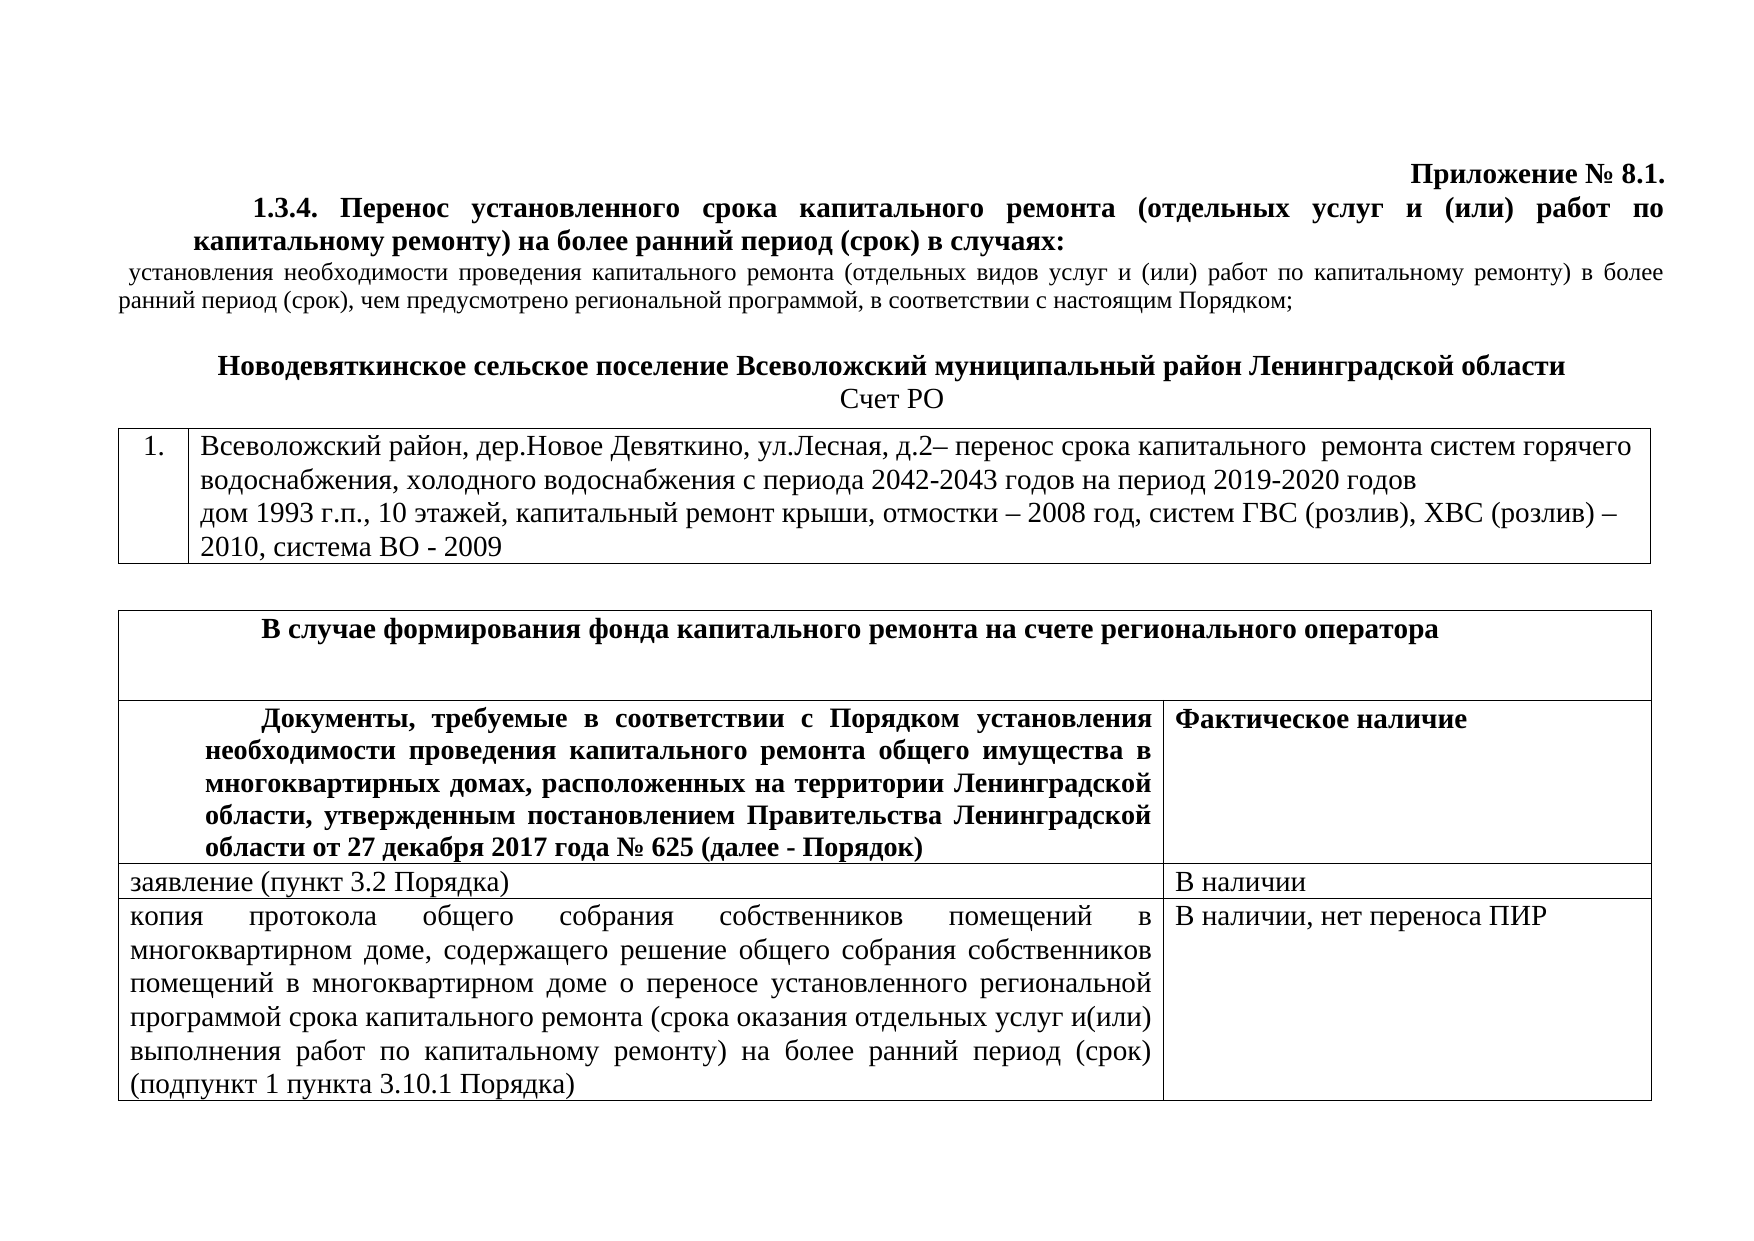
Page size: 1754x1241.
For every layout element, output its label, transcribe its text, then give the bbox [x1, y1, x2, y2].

table_header Всеволожский район, дер.Новое Девяткино, ул.Лесная, д.2– перенос срока капитального ремонта систем горячего водоснабжения, холодного водоснабжения с периода 2042-2043 годов на период 2019-2020 годов дом 1993 г.п., 10 этажей, капитальный ремонт крыши, отмостки – 2008 год, систем ГВС (розлив), ХВС (розлив) – 2010, система ВО - 2009 [189, 429, 1650, 563]
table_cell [119, 899, 1163, 1100]
text Счет РО [118, 381, 1665, 415]
text Приложение № 8.1. [193, 156, 1665, 190]
table_header 1. [119, 429, 188, 563]
table_cell В наличии [1164, 864, 1651, 897]
text 1.3.4. Перенос установленного срока капитального ремонта (отдельных услуг и (или) работ по капитальному ремонту) на более ранний период (срок) в случаях: [193, 190, 1665, 257]
text установления необходимости проведения капитального ремонта (отдельных видов услуг и (или) работ по капитальному ремонту) в более ранний период (срок), чем предусмотрено региональной программой, в соответствии с настоящим Порядком; [118, 257, 1665, 314]
table_header В случае формирования фонда капитального ремонта на счете регионального оператора [119, 611, 1651, 700]
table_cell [1164, 899, 1651, 1100]
text Новодевяткинское сельское поселение Всеволожский муниципальный район Ленинградской области [118, 348, 1665, 381]
table_cell заявление (пункт 3.2 Порядка) [119, 864, 1163, 897]
table_cell Фактическое наличие [1164, 701, 1651, 863]
table_cell Документы, требуемые в соответствии с Порядком установления необходимости проведения капитального ремонта общего имущества в многоквартирных домах, расположенных на территории Ленинградской области, утвержденным постановлением Правительства Ленинградской области от 27 декабря 2017 года № 625 (далее - Порядок) [119, 701, 1163, 863]
